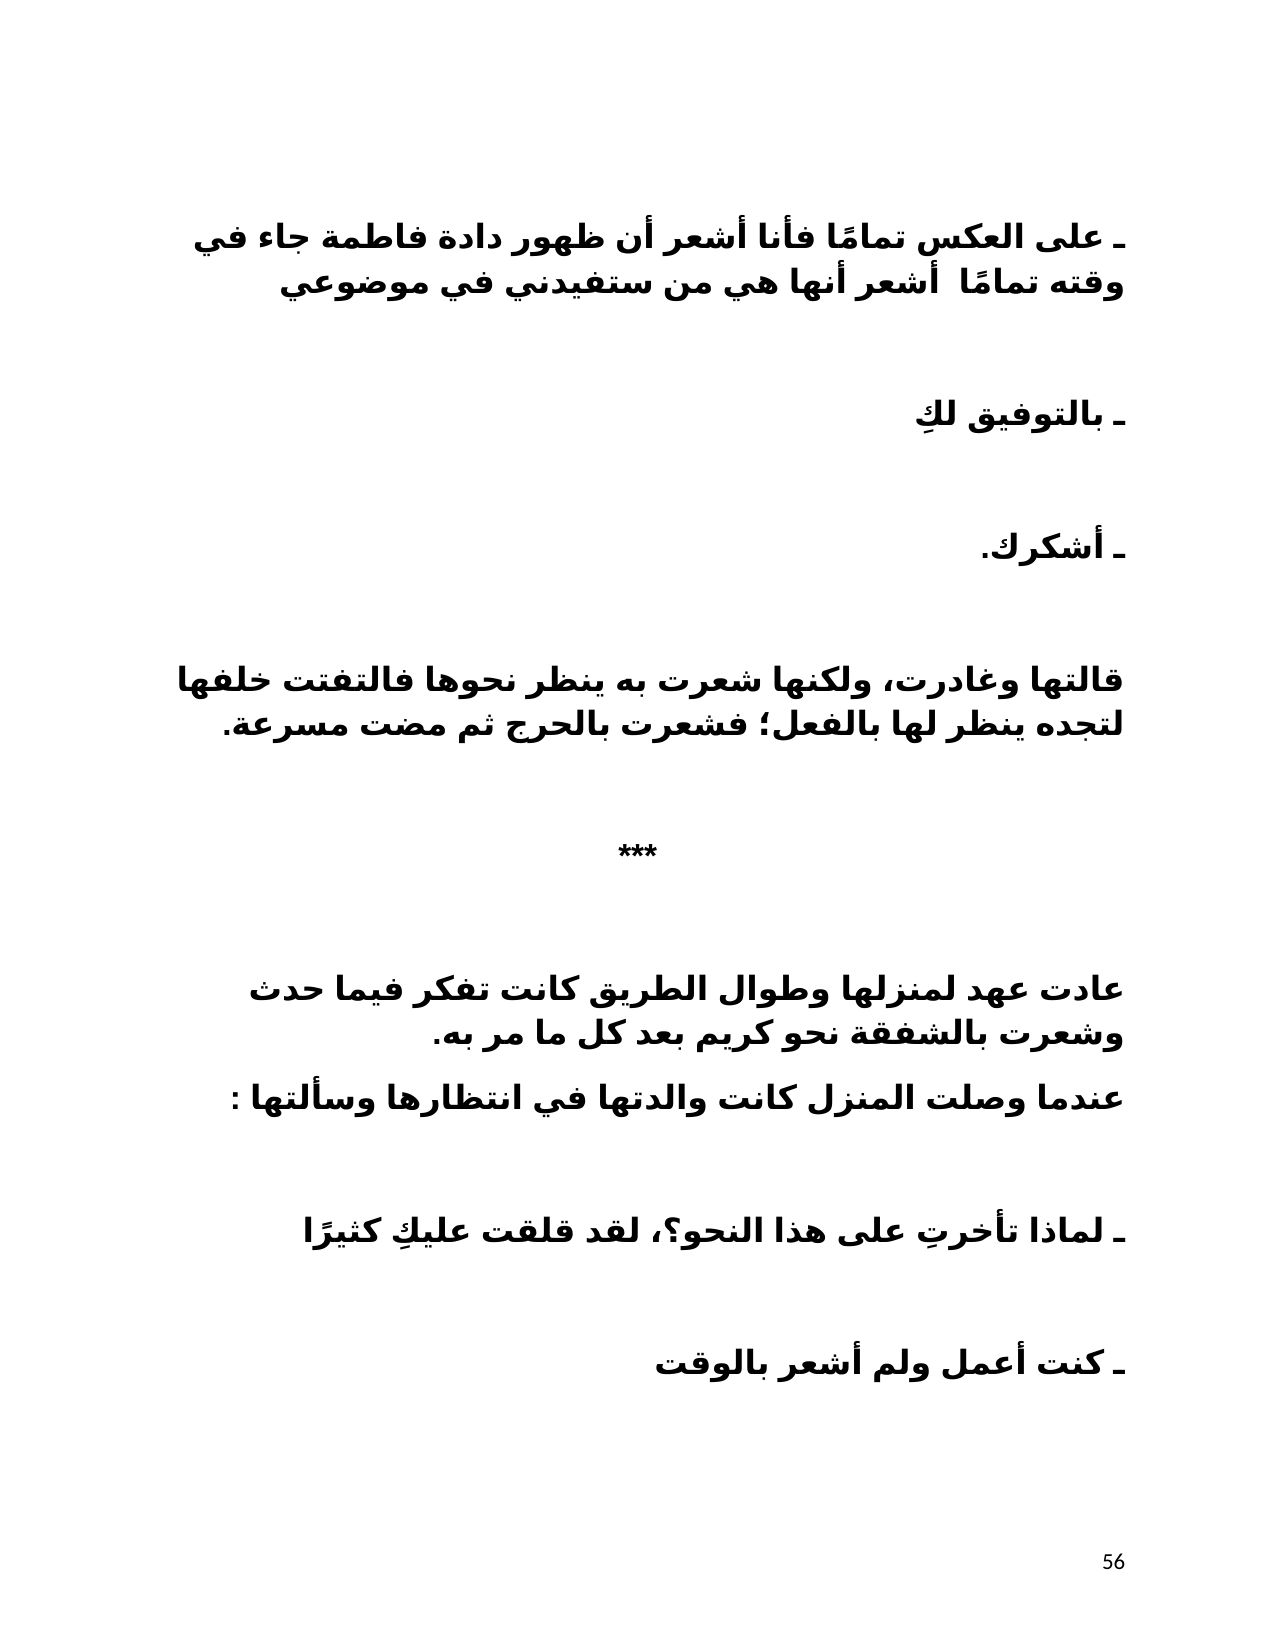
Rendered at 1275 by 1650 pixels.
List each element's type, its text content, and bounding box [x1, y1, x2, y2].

text ـ لماذا تأخرتِ على هذا النحو؟، لقد قلقت عليكِ كثيرًا [150, 1211, 1125, 1249]
text ـ كنت أعمل ولم أشعر بالوقت [150, 1343, 1125, 1382]
text عادت عهد لمنزلها وطوال الطريق كانت تفكر فيما حدث وشعرت بالشفقة نحو كريم بعد كل ما مر به. [150, 969, 1125, 1052]
text قالتها وغادرت، ولكنها شعرت به ينظر نحوها فالتفتت خلفها لتجده ينظر لها بالفعل؛ فشعرت بالحرج ثم مضت مسرعة. [150, 659, 1125, 742]
text ـ على العكس تمامًا فأنا أشعر أن ظهور دادة فاطمة جاء في وقته تمامًا أشعر أنها هي من ستفيدني في موضوعي [150, 218, 1125, 300]
text ـ أشكرك. [150, 527, 1125, 565]
text ـ بالتوفيق لكِ [150, 394, 1125, 433]
text عندما وصلت المنزل كانت والدتها في انتظارها وسألتها : [150, 1078, 1125, 1117]
text *** [150, 836, 1125, 875]
